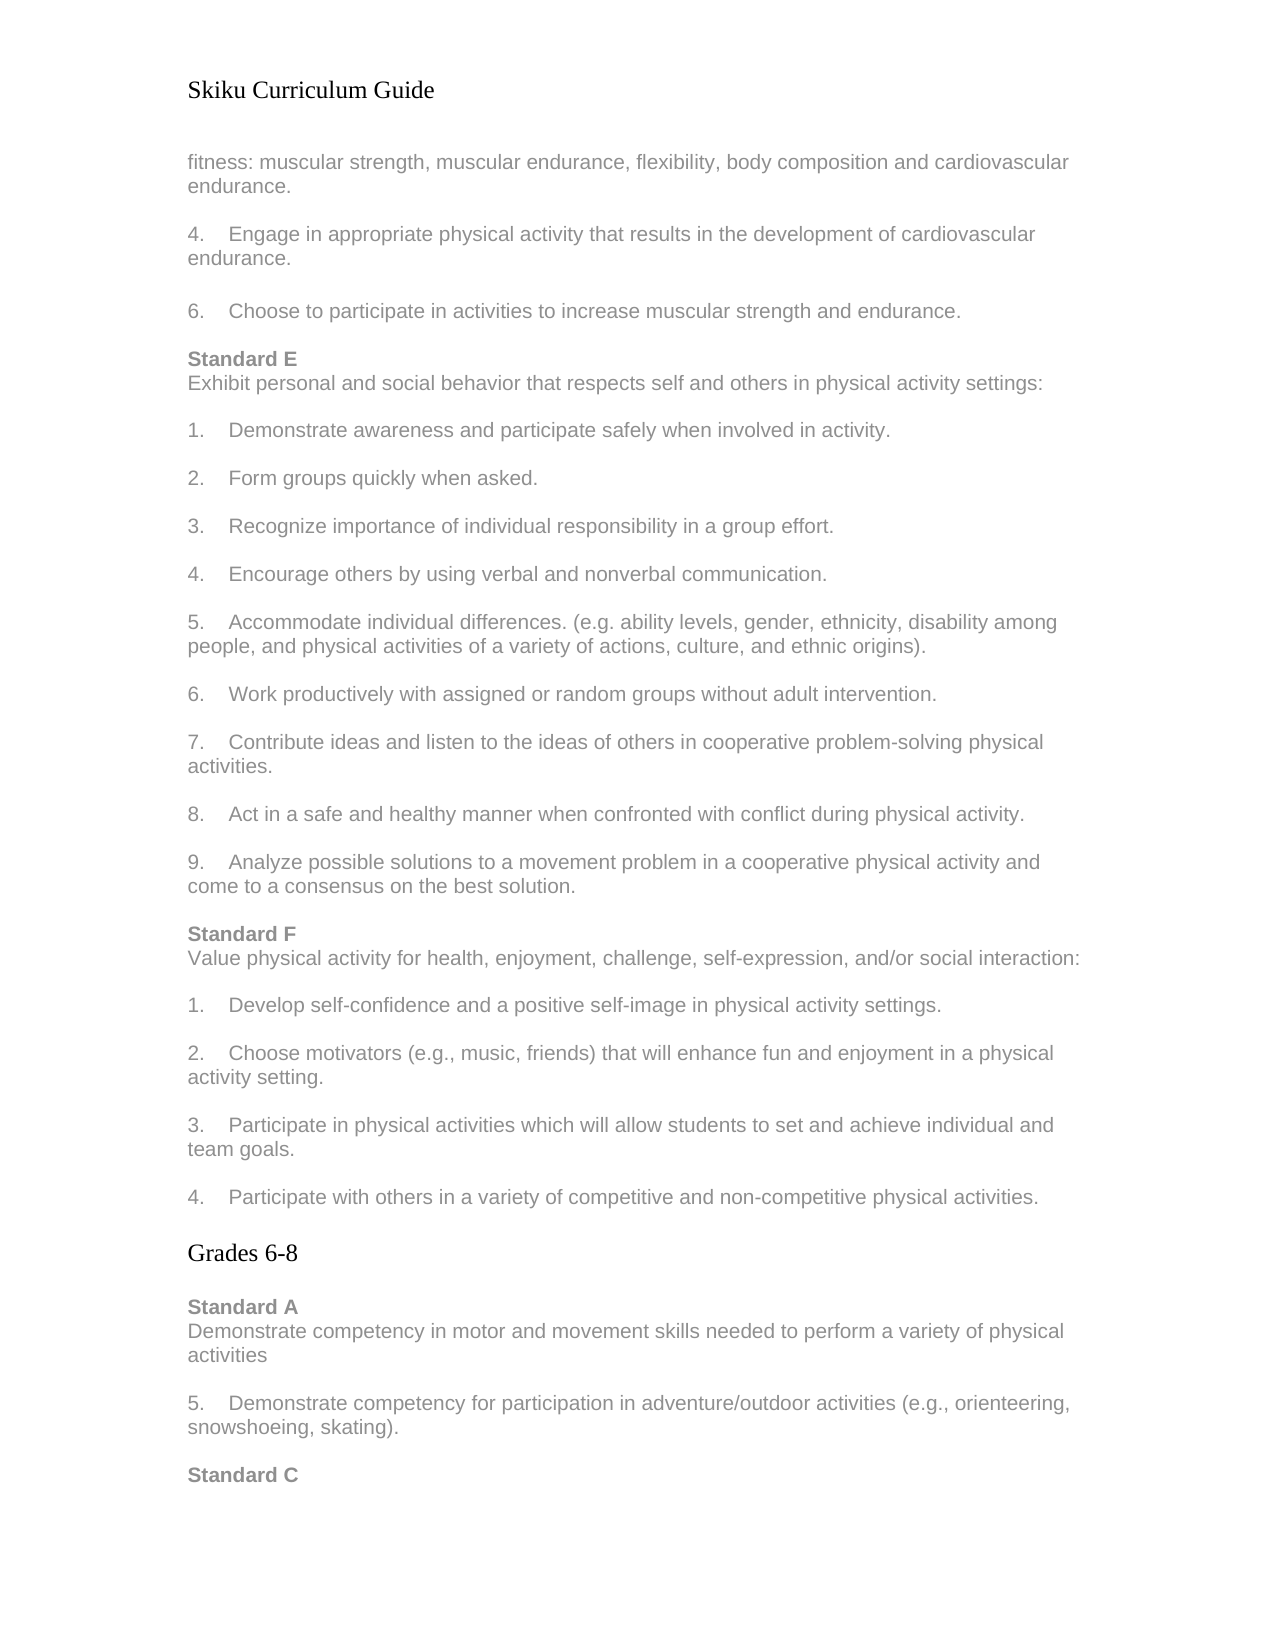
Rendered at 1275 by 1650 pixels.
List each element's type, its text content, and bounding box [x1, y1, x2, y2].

text Standard E Exhibit personal and social behavior that respects self and others in physical activity settings: 1. Demonstrate awareness and participate safely when involved in activity. 2. Form groups quickly when asked. 3. Recognize importance of individual responsibility in a group effort. 4. Encourage others by using verbal and nonverbal communication. 5. Accommodate individual differences. (e.g. ability levels, gender, ethnicity, disability among people, and physical activities of a variety of actions, culture, and ethnic origins). 6. Work productively with assigned or random groups without adult intervention. 7. Contribute ideas and listen to the ideas of others in cooperative problem-solving physical activities. 8. Act in a safe and healthy manner when confronted with conflict during physical activity. 9. Analyze possible solutions to a movement problem in a cooperative physical activity and come to a consensus on the best solution. Standard F Value physical activity for health, enjoyment, challenge, self-expression, and/or social interaction: 1. Develop self-confidence and a positive self-image in physical activity settings. 2. Choose motivators (e.g., music, friends) that will enhance fun and enjoyment in a physical activity setting. 3. Participate in physical activities which will allow students to set and achieve individual and team goals. 4. Participate with others in a variety of competitive and non-competitive physical activities. [187, 346, 1087, 1209]
text 6. Choose to participate in activities to increase muscular strength and endurance. [187, 298, 1087, 322]
text 4. Engage in appropriate physical activity that results in the development of cardiovascular endurance. [292, 222, 1087, 270]
text Grades 6-8 [187, 1238, 1087, 1266]
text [187, 1295, 1087, 1487]
